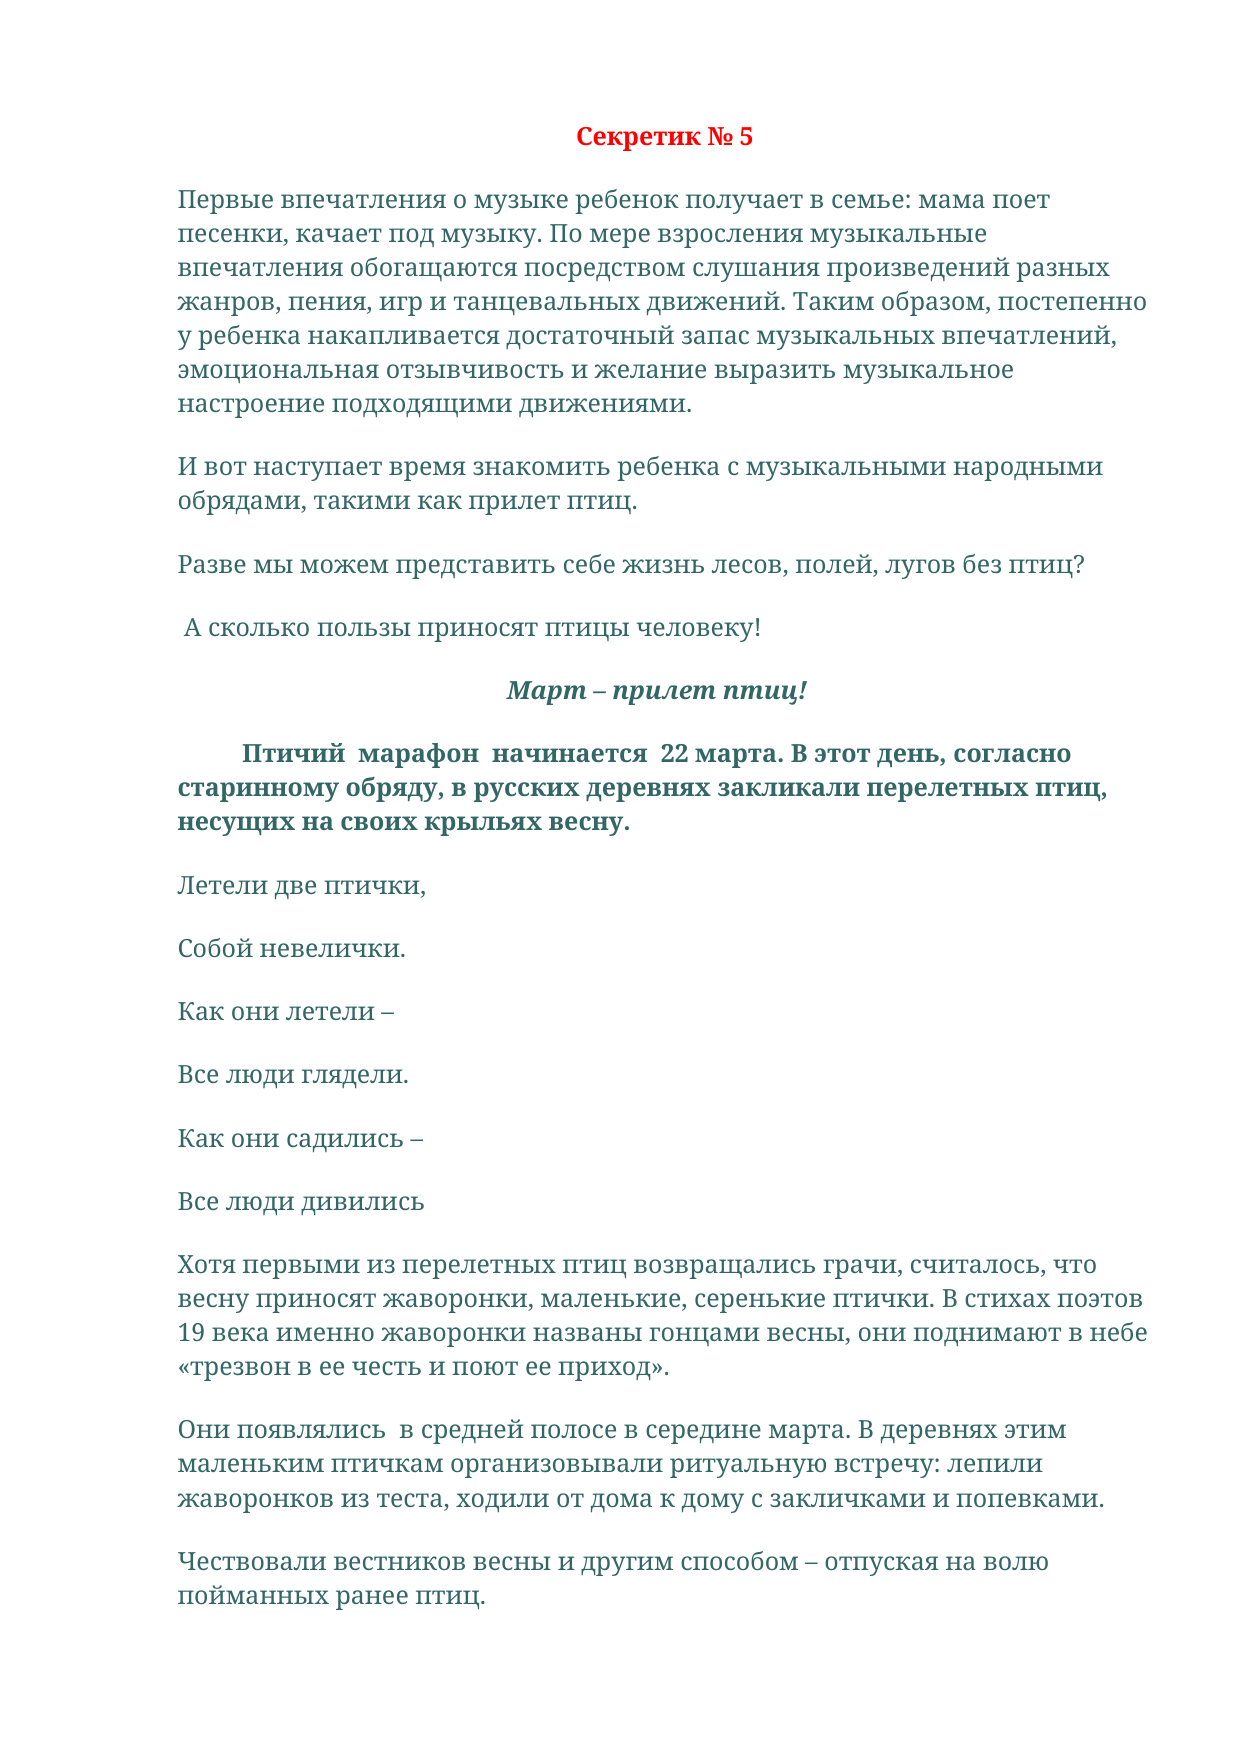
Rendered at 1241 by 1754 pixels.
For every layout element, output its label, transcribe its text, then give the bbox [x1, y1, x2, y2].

text Птичий марафон начинается 22 марта. В этот день, согласно старинному обряду, в русских деревнях закликали перелетных птиц, несущих на своих крыльях весну. [177, 736, 1152, 838]
text Разве мы можем представить себе жизнь лесов, полей, лугов без птиц? [177, 546, 1152, 580]
text Все люди дивились [177, 1183, 1152, 1217]
text Они появлялись в средней полосе в середине марта. В деревнях этим маленьким птичкам организовывали ритуальную встречу: лепили жаворонков из теста, ходили от дома к дому с закличками и попевками. [177, 1412, 1152, 1514]
text Как они садились – [177, 1120, 1152, 1154]
text Март – прилет птиц! [177, 673, 1152, 707]
text Первые впечатления о музыке ребенок получает в семье: мама поет песенки, качает под музыку. По мере взросления музыкальные впечатления обогащаются посредством слушания произведений разных жанров, пения, игр и танцевальных движений. Таким образом, постепенно у ребенка накапливается достаточный запас музыкальных впечатлений, эмоциональная отзывчивость и желание выразить музыкальное настроение подходящими движениями. [177, 181, 1152, 420]
text Чествовали вестников весны и другим способом – отпуская на волю пойманных ранее птиц. [177, 1543, 1152, 1612]
text Все люди глядели. [177, 1057, 1152, 1091]
text Летели две птички, [177, 867, 1152, 901]
text Секретик № 5 [177, 118, 1152, 152]
text Собой невелички. [177, 931, 1152, 964]
text Как они летели – [177, 994, 1152, 1028]
text А сколько пользы приносят птицы человеку! [177, 609, 1152, 643]
text Хотя первыми из перелетных птиц возвращались грачи, считалось, что весну приносят жаворонки, маленькие, серенькие птички. В стихах поэтов 19 века именно жаворонки названы гонцами весны, они поднимают в небе «трезвон в ее честь и поют ее приход». [177, 1247, 1152, 1383]
text И вот наступает время знакомить ребенка с музыкальными народными обрядами, такими как прилет птиц. [177, 449, 1152, 517]
